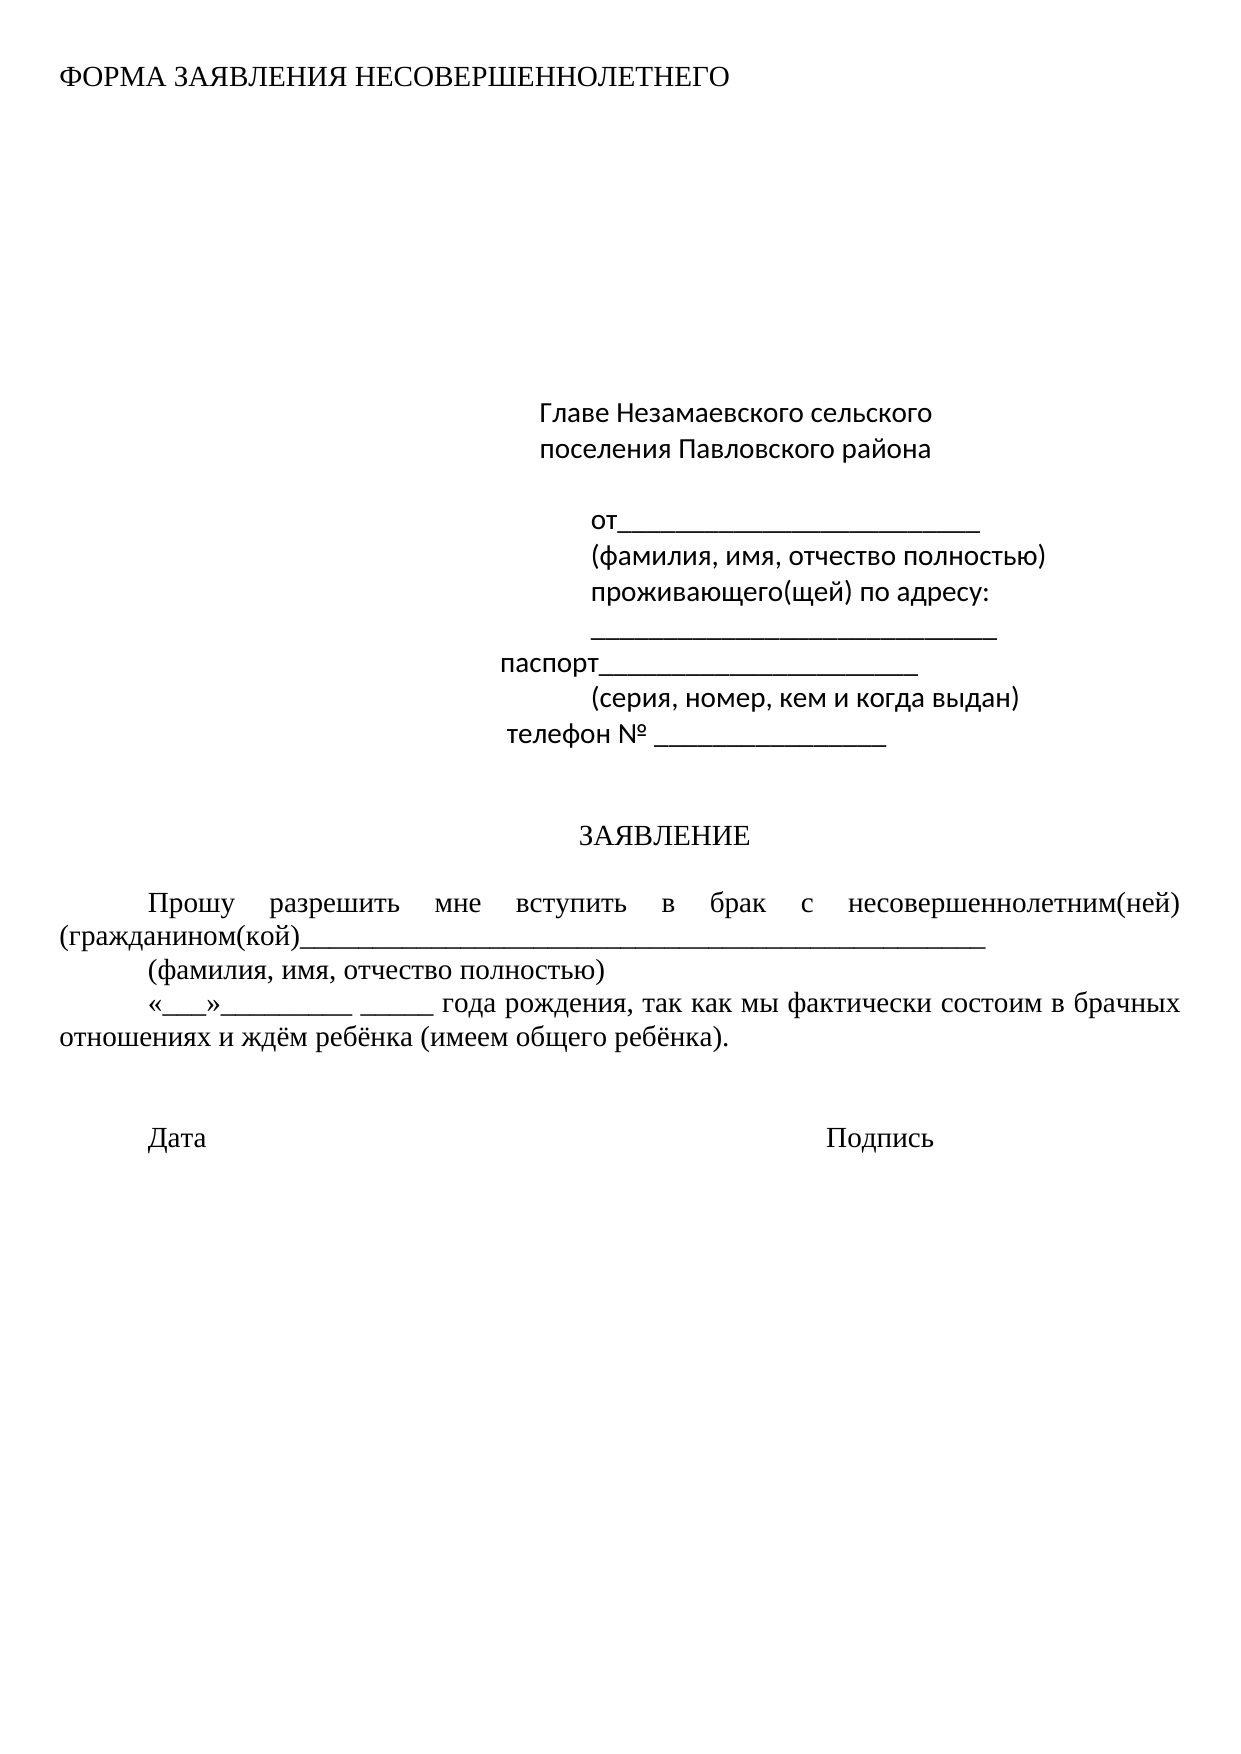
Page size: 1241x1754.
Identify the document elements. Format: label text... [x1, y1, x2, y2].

text (фамилия, имя, отчество полностью) [59, 952, 1181, 986]
text (фамилия, имя, отчество полностью) [591, 537, 1181, 573]
text ФОРМА ЗАЯВЛЕНИЯ НЕСОВЕРШЕННОЛЕТНЕГО [59, 59, 1181, 93]
text поселения Павловского района [59, 430, 1181, 466]
text «___»_________ _____ года рождения, так как мы фактически состоим в брачных отношениях и ждём ребёнка (имеем общего ребёнка). [59, 986, 1181, 1053]
text паспорт______________________ [59, 644, 1181, 679]
text Прошу разрешить мне вступить в брак с несовершеннолетним(ней) (гражданином(кой)_______________________________________________ [59, 885, 1181, 952]
text Дата Подпись [59, 1120, 1181, 1153]
text (серия, номер, кем и когда выдан) [591, 679, 1181, 715]
text ЗАЯВЛЕНИЕ [59, 818, 1181, 851]
text ____________________________ [591, 608, 1181, 644]
text Главе Незамаевского сельского [59, 394, 1181, 430]
text телефон № ________________ [59, 715, 1181, 751]
text от_________________________ [591, 501, 1181, 537]
text проживающего(щей) по адресу: [591, 573, 1181, 608]
